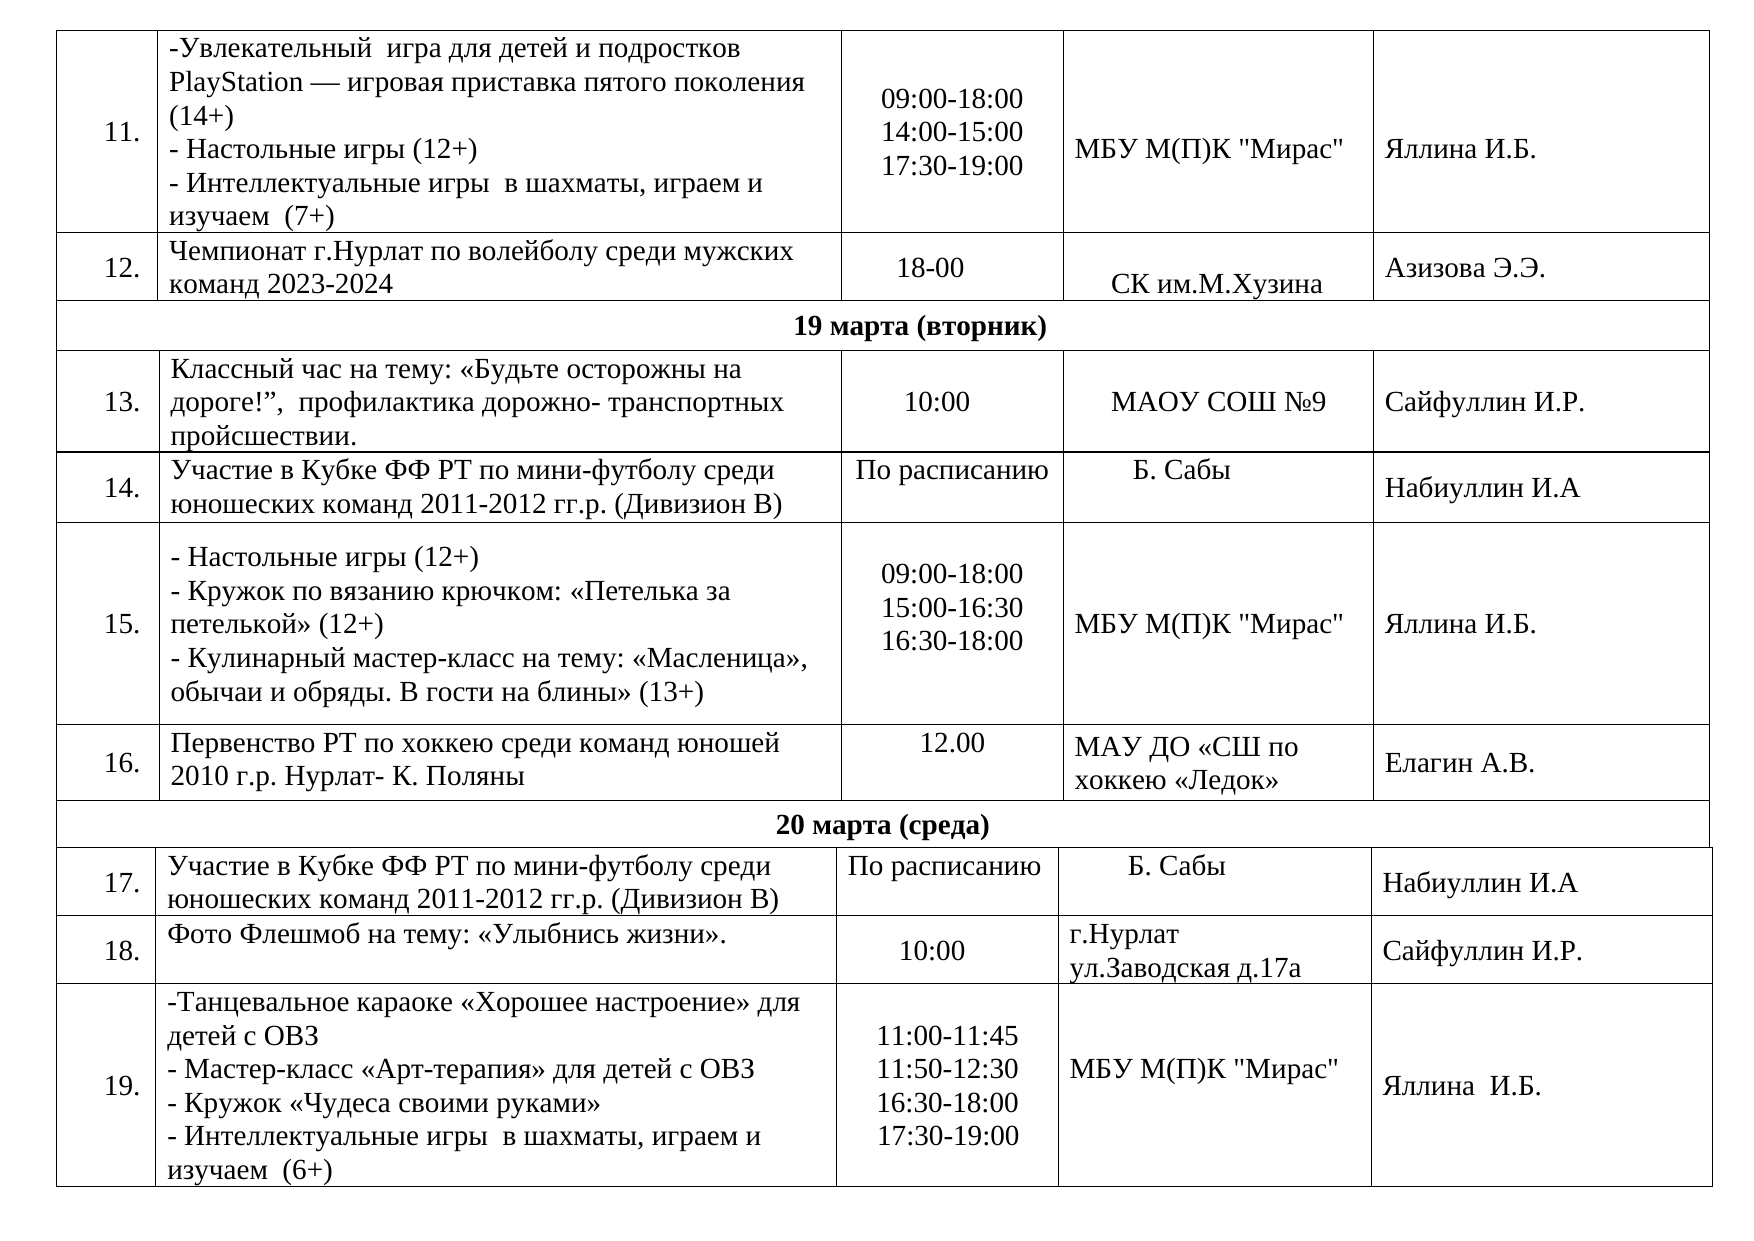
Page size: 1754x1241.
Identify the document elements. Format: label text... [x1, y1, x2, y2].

table_cell 09:00-18:00 14:00-15:00 17:30-19:00 [842, 31, 1063, 232]
table_cell 18-00 [842, 233, 1063, 300]
table_cell Б. Сабы [1059, 848, 1371, 915]
table_cell 18. [57, 916, 155, 983]
table_cell 14. [57, 453, 159, 522]
table_cell Классный час на тему: «Будьте осторожны на дороге!”, профилактика дорожно- транспортных пройсшествии. [160, 351, 841, 451]
table_cell 13. [57, 351, 159, 451]
table_cell МБУ М(П)К "Мирас" [1064, 31, 1373, 232]
table_cell г.Нурлат ул.Заводская д.17а [1059, 916, 1371, 983]
table_cell 19. [57, 984, 155, 1186]
table_cell Первенство РТ по хоккею среди команд юношей 2010 г.р. Нурлат- К. Поляны [160, 725, 841, 800]
table_cell 11:00-11:45 11:50-12:30 16:30-18:00 17:30-19:00 [837, 984, 1058, 1186]
table_cell Б. Сабы [1064, 453, 1373, 522]
table_cell - Настольные игры (12+) - Кружок по вязанию крючком: «Петелька за петелькой» (12+) - Кулинарный мастер-класс на тему: «Масленица», обычаи и обряды. В гости на блины» (13+) [160, 523, 841, 724]
table_cell МАУ ДО «СШ по хоккею «Ледок» [1064, 725, 1373, 800]
table_cell СК им.М.Хузина [1064, 233, 1373, 300]
table_cell МАОУ СОШ №9 [1064, 351, 1373, 451]
table_cell Яллина И.Б. [1374, 31, 1709, 232]
table_cell Елагин А.В. [1374, 725, 1709, 800]
table_cell 10:00 [837, 916, 1058, 983]
table_cell Азизова Э.Э. [1374, 233, 1709, 300]
table_cell По расписанию [842, 453, 1063, 522]
table_cell Сайфуллин И.Р. [1372, 916, 1712, 983]
table_cell -Увлекательный игра для детей и подростков PlayStation — игровая приставка пятого поколения (14+) - Настольные игры (12+) - Интеллектуальные игры в шахматы, играем и изучаем (7+) [158, 31, 841, 232]
table_cell 17. [57, 848, 155, 915]
table_cell 16. [57, 725, 159, 800]
table_cell Участие в Кубке ФФ РТ по мини-футболу среди юношеских команд 2011-2012 гг.р. (Дивизион В) [156, 848, 836, 915]
table_cell 09:00-18:00 15:00-16:30 16:30-18:00 [842, 523, 1063, 724]
table_cell Чемпионат г.Нурлат по волейболу среди мужских команд 2023-2024 [158, 233, 841, 300]
table_cell По расписанию [837, 848, 1058, 915]
table_cell Яллина И.Б. [1372, 984, 1712, 1186]
table_cell 11. [57, 31, 157, 232]
table_cell МБУ М(П)К "Мирас" [1059, 984, 1371, 1186]
table_cell 20 марта (среда) [57, 801, 1709, 847]
table_cell МБУ М(П)К "Мирас" [1064, 523, 1373, 724]
table_cell Яллина И.Б. [1374, 523, 1709, 724]
table_cell -Танцевальное караоке «Хорошее настроение» для детей с ОВЗ - Мастер-класс «Арт-терапия» для детей с ОВЗ - Кружок «Чудеса своими руками» - Интеллектуальные игры в шахматы, играем и изучаем (6+) [156, 984, 836, 1186]
table_cell 19 марта (вторник) [57, 301, 1709, 350]
table_cell Набиуллин И.А [1372, 848, 1712, 915]
table_cell Сайфуллин И.Р. [1374, 351, 1709, 451]
table_cell Фото Флешмоб на тему: «Улыбнись жизни». [156, 916, 836, 983]
table_cell 12.00 [842, 725, 1063, 800]
table_cell 10:00 [842, 351, 1063, 451]
table_cell Участие в Кубке ФФ РТ по мини-футболу среди юношеских команд 2011-2012 гг.р. (Дивизион В) [160, 453, 841, 522]
table_cell 12. [57, 233, 157, 300]
table_cell 15. [57, 523, 159, 724]
table_cell Набиуллин И.А [1374, 453, 1709, 522]
